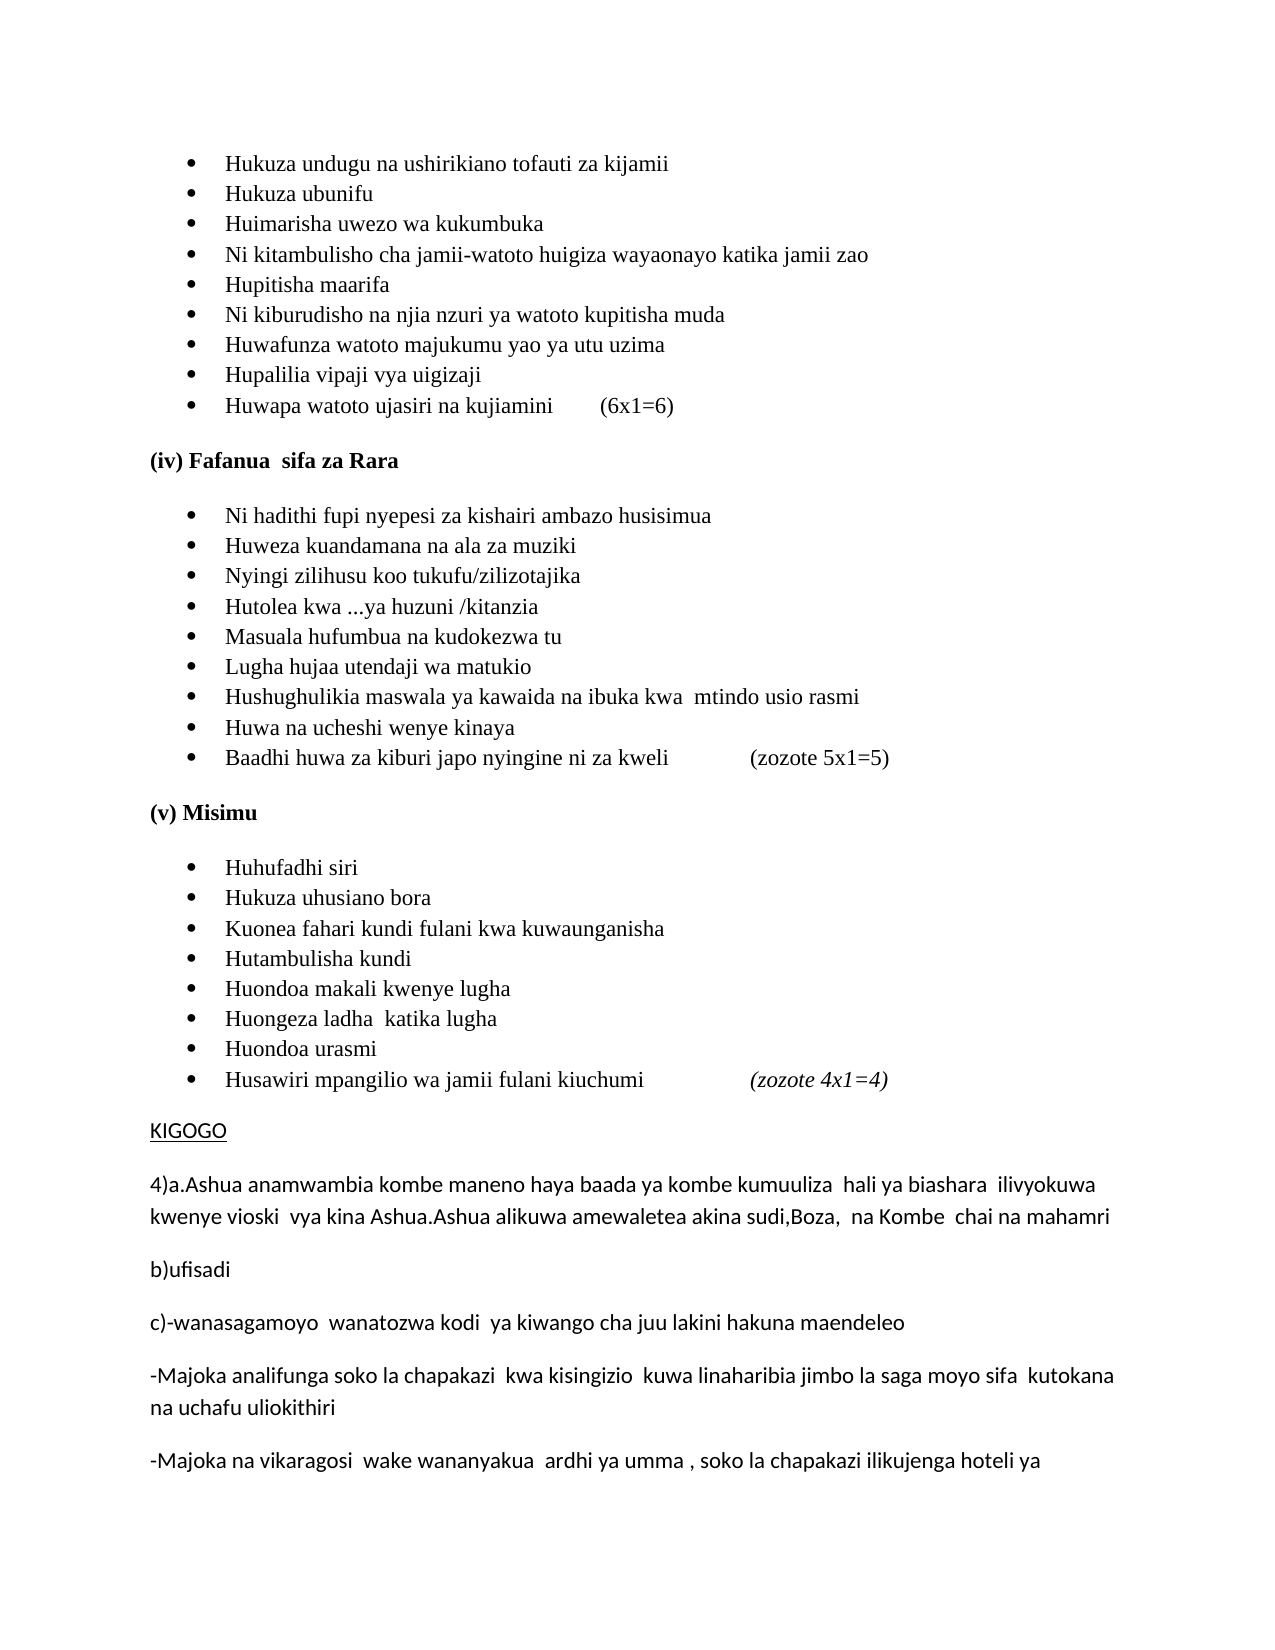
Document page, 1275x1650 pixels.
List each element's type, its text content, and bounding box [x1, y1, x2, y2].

list Baadhi huwa za kiburi japo nyingine ni za kweli (zozote 5x1=5) [187, 744, 1125, 770]
list Huondoa urasmi [187, 1035, 1125, 1062]
list Huimarisha uwezo wa kukumbuka [187, 210, 1125, 237]
text b)ufisadi [150, 1255, 1125, 1283]
list Huongeza ladha katika lugha [187, 1005, 1125, 1032]
list Hutolea kwa ...ya huzuni /kitanzia [187, 593, 1125, 619]
list Masuala hufumbua na kudokezwa tu [187, 623, 1125, 649]
text -Majoka analifunga soko la chapakazi kwa kisingizio kuwa linaharibia jimbo la saga moyo sifa kutokana na uchafu uliokithiri [150, 1361, 1125, 1421]
list Hushughulikia maswala ya kawaida na ibuka kwa mtindo usio rasmi [187, 683, 1125, 710]
list Nyingi zilihusu koo tukufu/zilizotajika [187, 562, 1125, 589]
list Hukuza undugu na ushirikiano tofauti za kijamii [187, 150, 1125, 176]
list Huweza kuandamana na ala za muziki [187, 532, 1125, 559]
list Huwa na ucheshi wenye kinaya [187, 713, 1125, 740]
list Hukuza ubunifu [187, 180, 1125, 207]
list Kuonea fahari kundi fulani kwa kuwaunganisha [187, 914, 1125, 941]
list Ni kiburudisho na njia nzuri ya watoto kupitisha muda [187, 301, 1125, 327]
list Huondoa makali kwenye lugha [187, 975, 1125, 1001]
list Hupalilia vipaji vya uigizaji [187, 361, 1125, 388]
list Hutambulisha kundi [187, 945, 1125, 971]
text (v) Misimu [150, 799, 1125, 825]
list Hupitisha maarifa [187, 271, 1125, 297]
list Huwafunza watoto majukumu yao ya utu uzima [187, 331, 1125, 358]
text KIGOGO [150, 1117, 1125, 1145]
list Husawiri mpangilio wa jamii fulani kiuchumi (zozote 4x1=4) [187, 1066, 1125, 1092]
list Hukuza uhusiano bora [187, 884, 1125, 911]
text 4)a.Ashua anamwambia kombe maneno haya baada ya kombe kumuuliza hali ya biashara ilivyokuwa kwenye vioski vya kina Ashua.Ashua alikuwa amewaletea akina sudi,Boza, na Kombe chai na mahamri [150, 1170, 1125, 1230]
text c)-wanasagamoyo wanatozwa kodi ya kiwango cha juu lakini hakuna maendeleo [150, 1308, 1125, 1336]
list Ni hadithi fupi nyepesi za kishairi ambazo husisimua [187, 502, 1125, 528]
text (iv) Fafanua sifa za Rara [150, 447, 1125, 473]
list Huwapa watoto ujasiri na kujiamini (6x1=6) [187, 392, 1125, 418]
list Huhufadhi siri [187, 854, 1125, 881]
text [150, 1446, 1125, 1474]
list Ni kitambulisho cha jamii-watoto huigiza wayaonayo katika jamii zao [187, 241, 1125, 267]
list Lugha hujaa utendaji wa matukio [187, 653, 1125, 679]
